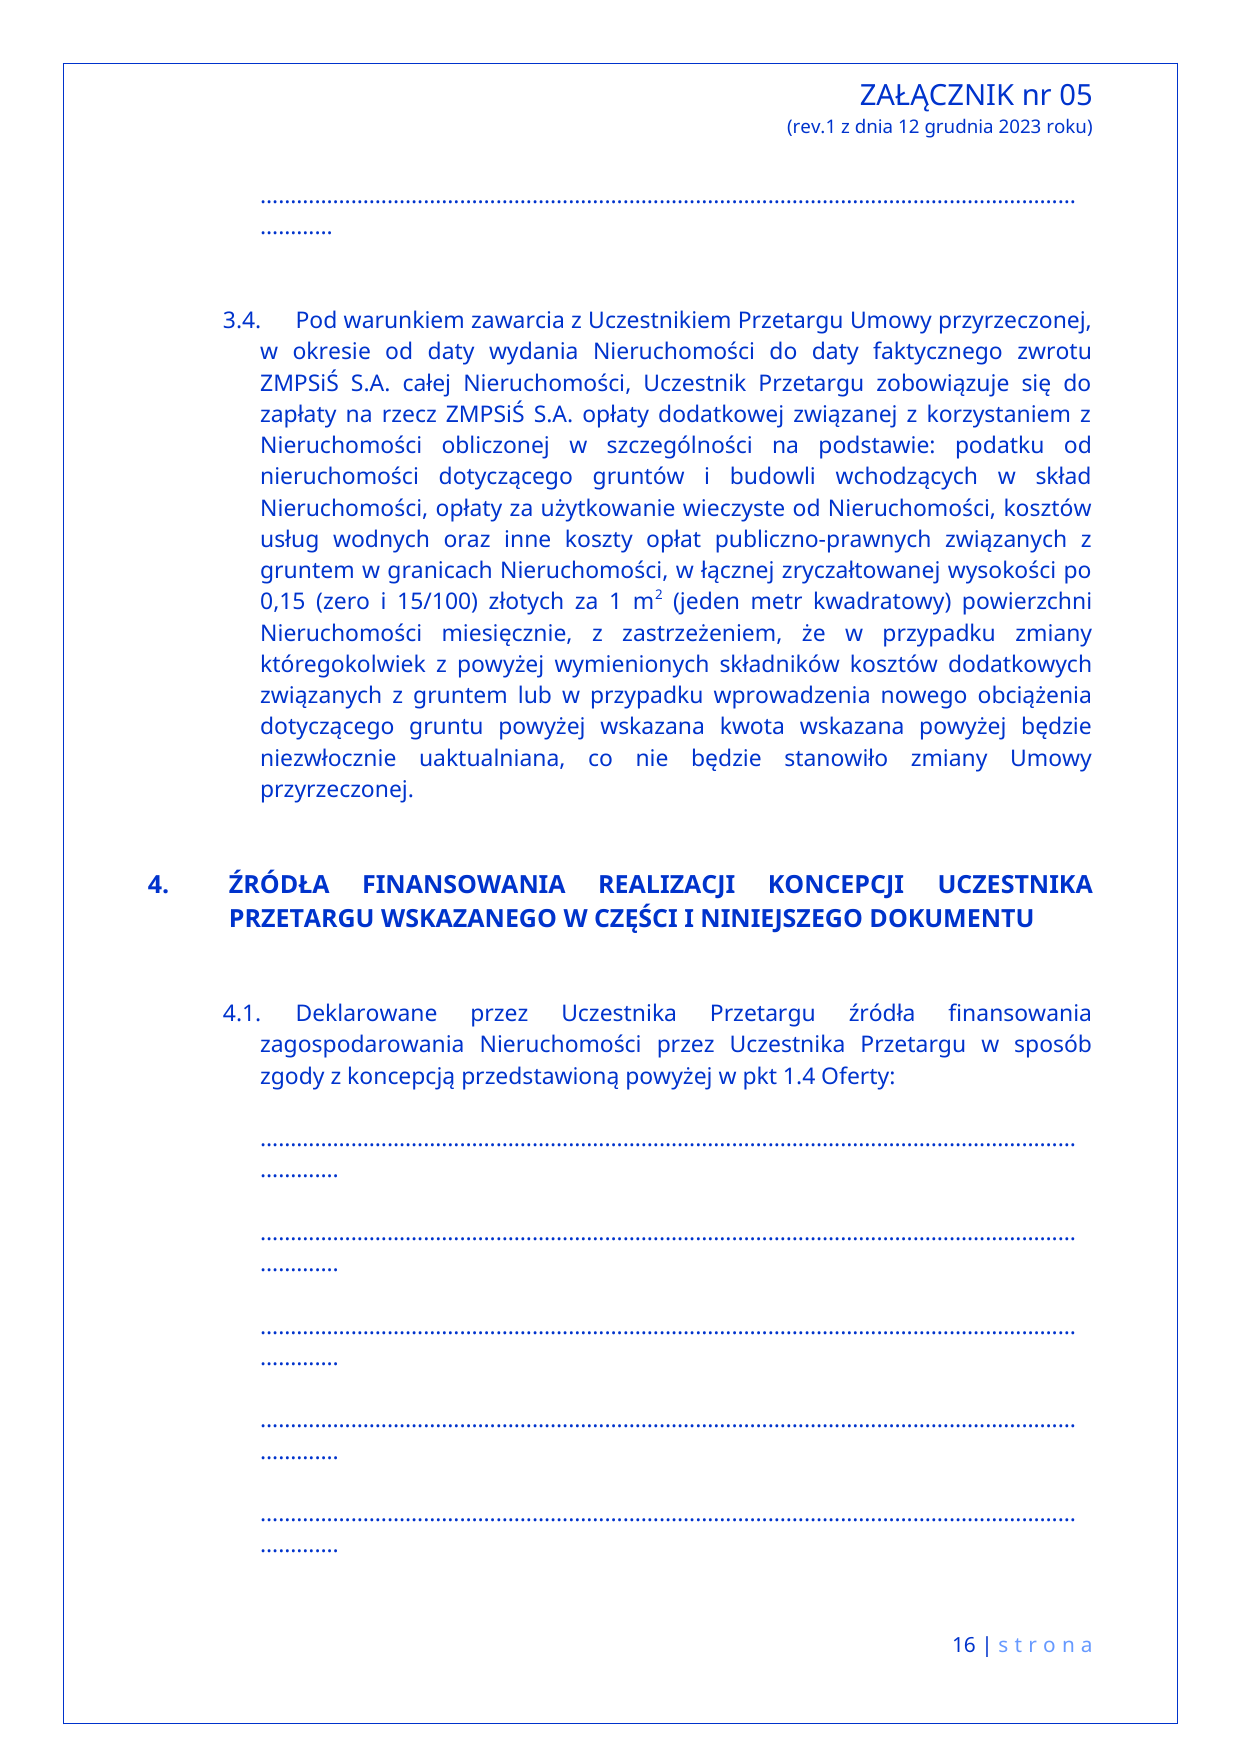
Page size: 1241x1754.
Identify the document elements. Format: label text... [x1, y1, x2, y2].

list Deklarowane przez Uczestnika Przetargu źródła finansowania zagospodarowania Nieruchomości przez Uczestnika Przetargu w sposób zgody z koncepcją przedstawioną powyżej w pkt 1.4 Oferty: [223, 997, 1092, 1091]
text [260, 1216, 1092, 1278]
subtitle ŹRÓDŁA FINANSOWANIA REALIZACJI KONCEPCJI UCZESTNIKA PRZETARGU WSKAZANEGO W CZĘŚCI I NINIEJSZEGO DOKUMENTU [148, 866, 1092, 934]
text …………………………………………………………………………………………………………………………………. [260, 1122, 1092, 1184]
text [260, 1309, 1092, 1372]
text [260, 1403, 1092, 1466]
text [260, 1497, 1092, 1559]
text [260, 179, 1092, 241]
list Pod warunkiem zawarcia z Uczestnikiem Przetargu Umowy przyrzeczonej, w okresie od daty wydania Nieruchomości do daty faktycznego zwrotu ZMPSiŚ S.A. całej Nieruchomości, Uczestnik Przetargu zobowiązuje się do zapłaty na rzecz ZMPSiŚ S.A. opłaty dodatkowej związanej z korzystaniem z Nieruchomości obliczonej w szczególności na podstawie: podatku od nieruchomości dotyczącego gruntów i budowli wchodzących w skład Nieruchomości, opłaty za użytkowanie wieczyste od Nieruchomości, kosztów usług wodnych oraz inne koszty opłat publiczno-prawnych związanych z gruntem w granicach Nieruchomości, w łącznej zryczałtowanej wysokości po 0,15 (zero i 15/100) złotych za 1 m2 (jeden metr kwadratowy) powierzchni Nieruchomości miesięcznie, z zastrzeżeniem, że w przypadku zmiany któregokolwiek z powyżej wymienionych składników kosztów dodatkowych związanych z gruntem lub w przypadku wprowadzenia nowego obciążenia dotyczącego gruntu powyżej wskazana kwota wskazana powyżej będzie niezwłocznie uaktualniana, co nie będzie stanowiło zmiany Umowy przyrzeczonej. [223, 304, 1092, 804]
